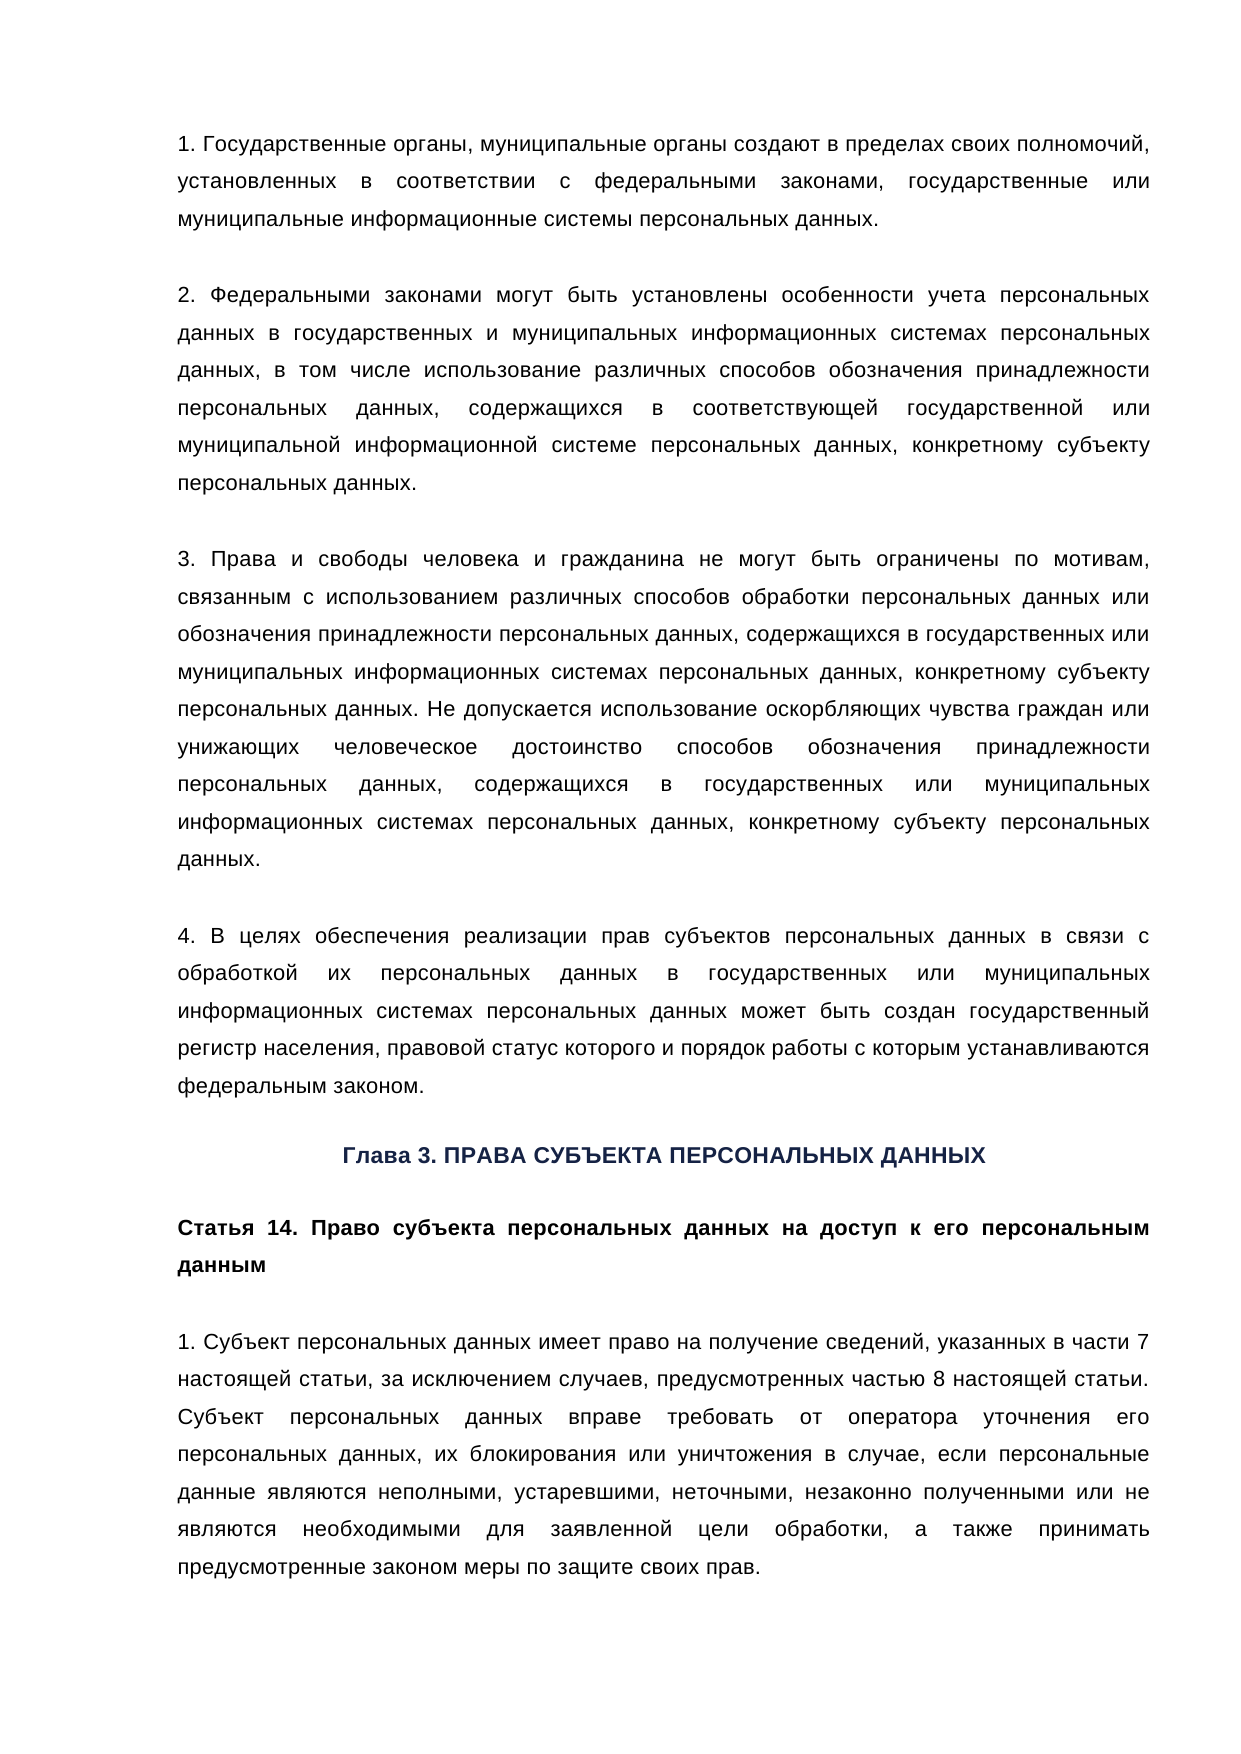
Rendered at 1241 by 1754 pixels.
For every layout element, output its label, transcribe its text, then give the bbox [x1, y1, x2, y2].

text Статья 14. Право субъекта персональных данных на доступ к его персональным данным [177, 1202, 1152, 1277]
text 2. Федеральными законами могут быть установлены особенности учета персональных данных в государственных и муниципальных информационных системах персональных данных, в том числе использование различных способов обозначения принадлежности персональных данных, содержащихся в соответствующей государственной или муниципальной информационной системе персональных данных, конкретному субъекту персональных данных. [177, 270, 1152, 495]
text 1. Государственные органы, муниципальные органы создают в пределах своих полномочий, установленных в соответствии с федеральными законами, государственные или муниципальные информационные системы персональных данных. [177, 118, 1152, 231]
text 3. Права и свободы человека и гражданина не могут быть ограничены по мотивам, связанным с использованием различных способов обработки персональных данных или обозначения принадлежности персональных данных, содержащихся в государственных или муниципальных информационных системах персональных данных, конкретному субъекту персональных данных. Не допускается использование оскорбляющих чувства граждан или унижающих человеческое достоинство способов обозначения принадлежности персональных данных, содержащихся в государственных или муниципальных информационных системах персональных данных, конкретному субъекту персональных данных. [177, 534, 1152, 871]
subtitle Глава 3. ПРАВА СУБЪЕКТА ПЕРСОНАЛЬНЫХ ДАННЫХ [177, 1137, 1152, 1168]
text 1. Субъект персональных данных имеет право на получение сведений, указанных в части 7 настоящей статьи, за исключением случаев, предусмотренных частью 8 настоящей статьи. Субъект персональных данных вправе требовать от оператора уточнения его персональных данных, их блокирования или уничтожения в случае, если персональные данные являются неполными, устаревшими, неточными, незаконно полученными или не являются необходимыми для заявленной цели обработки, а также принимать предусмотренные законом меры по защите своих прав. [177, 1317, 1152, 1579]
text 4. В целях обеспечения реализации прав субъектов персональных данных в связи с обработкой их персональных данных в государственных или муниципальных информационных системах персональных данных может быть создан государственный регистр населения, правовой статус которого и порядок работы с которым устанавливаются федеральным законом. [177, 910, 1152, 1098]
